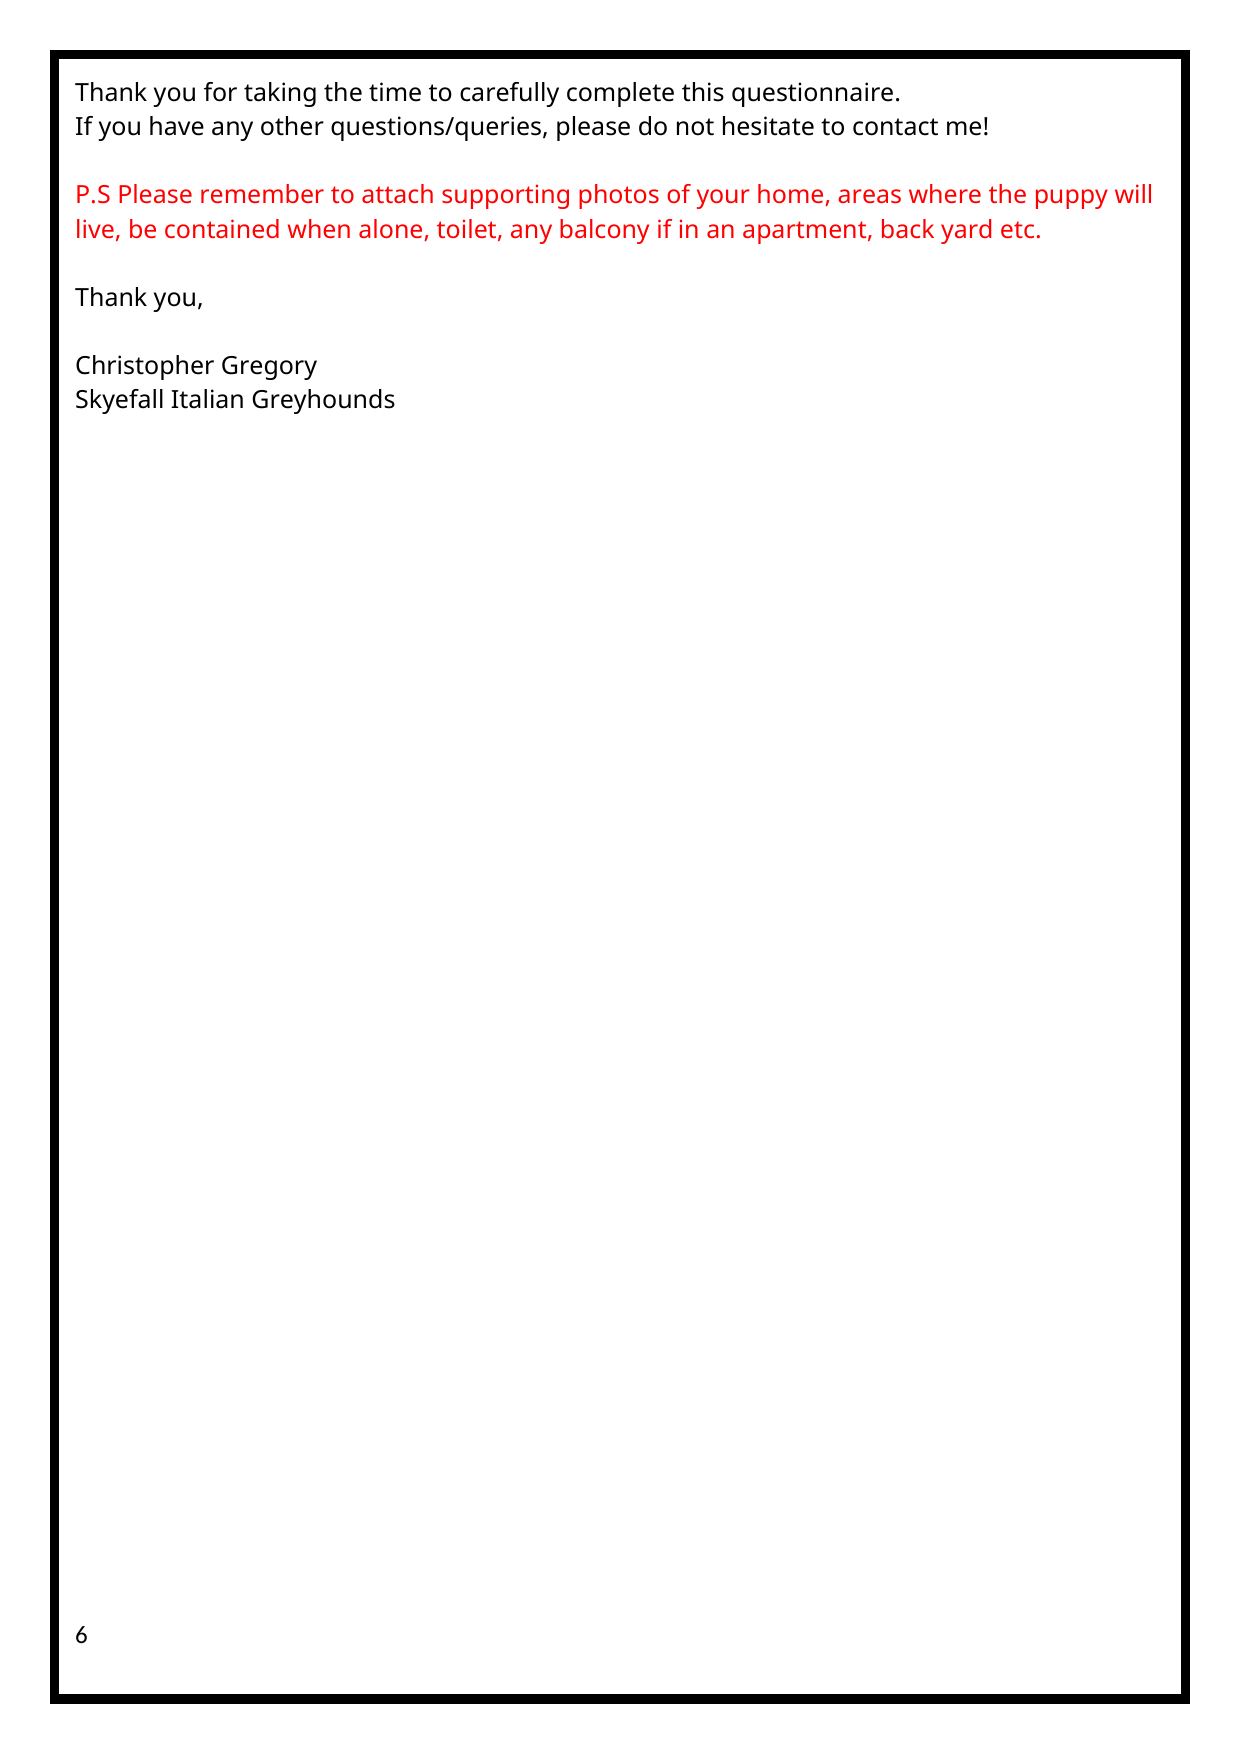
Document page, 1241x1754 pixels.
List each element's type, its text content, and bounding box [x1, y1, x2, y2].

text Skyefall Italian Greyhounds [75, 382, 1165, 416]
text Thank you for taking the time to carefully complete this questionnaire. If you have any other questions/queries, please do not hesitate to contact me! [75, 75, 1165, 143]
text P.S Please remember to attach supporting photos of your home, areas where the puppy will live, be contained when alone, toilet, any balcony if in an apartment, back yard etc. [75, 177, 1165, 245]
text Thank you, [75, 279, 1165, 313]
text Christopher Gregory [75, 313, 1165, 382]
